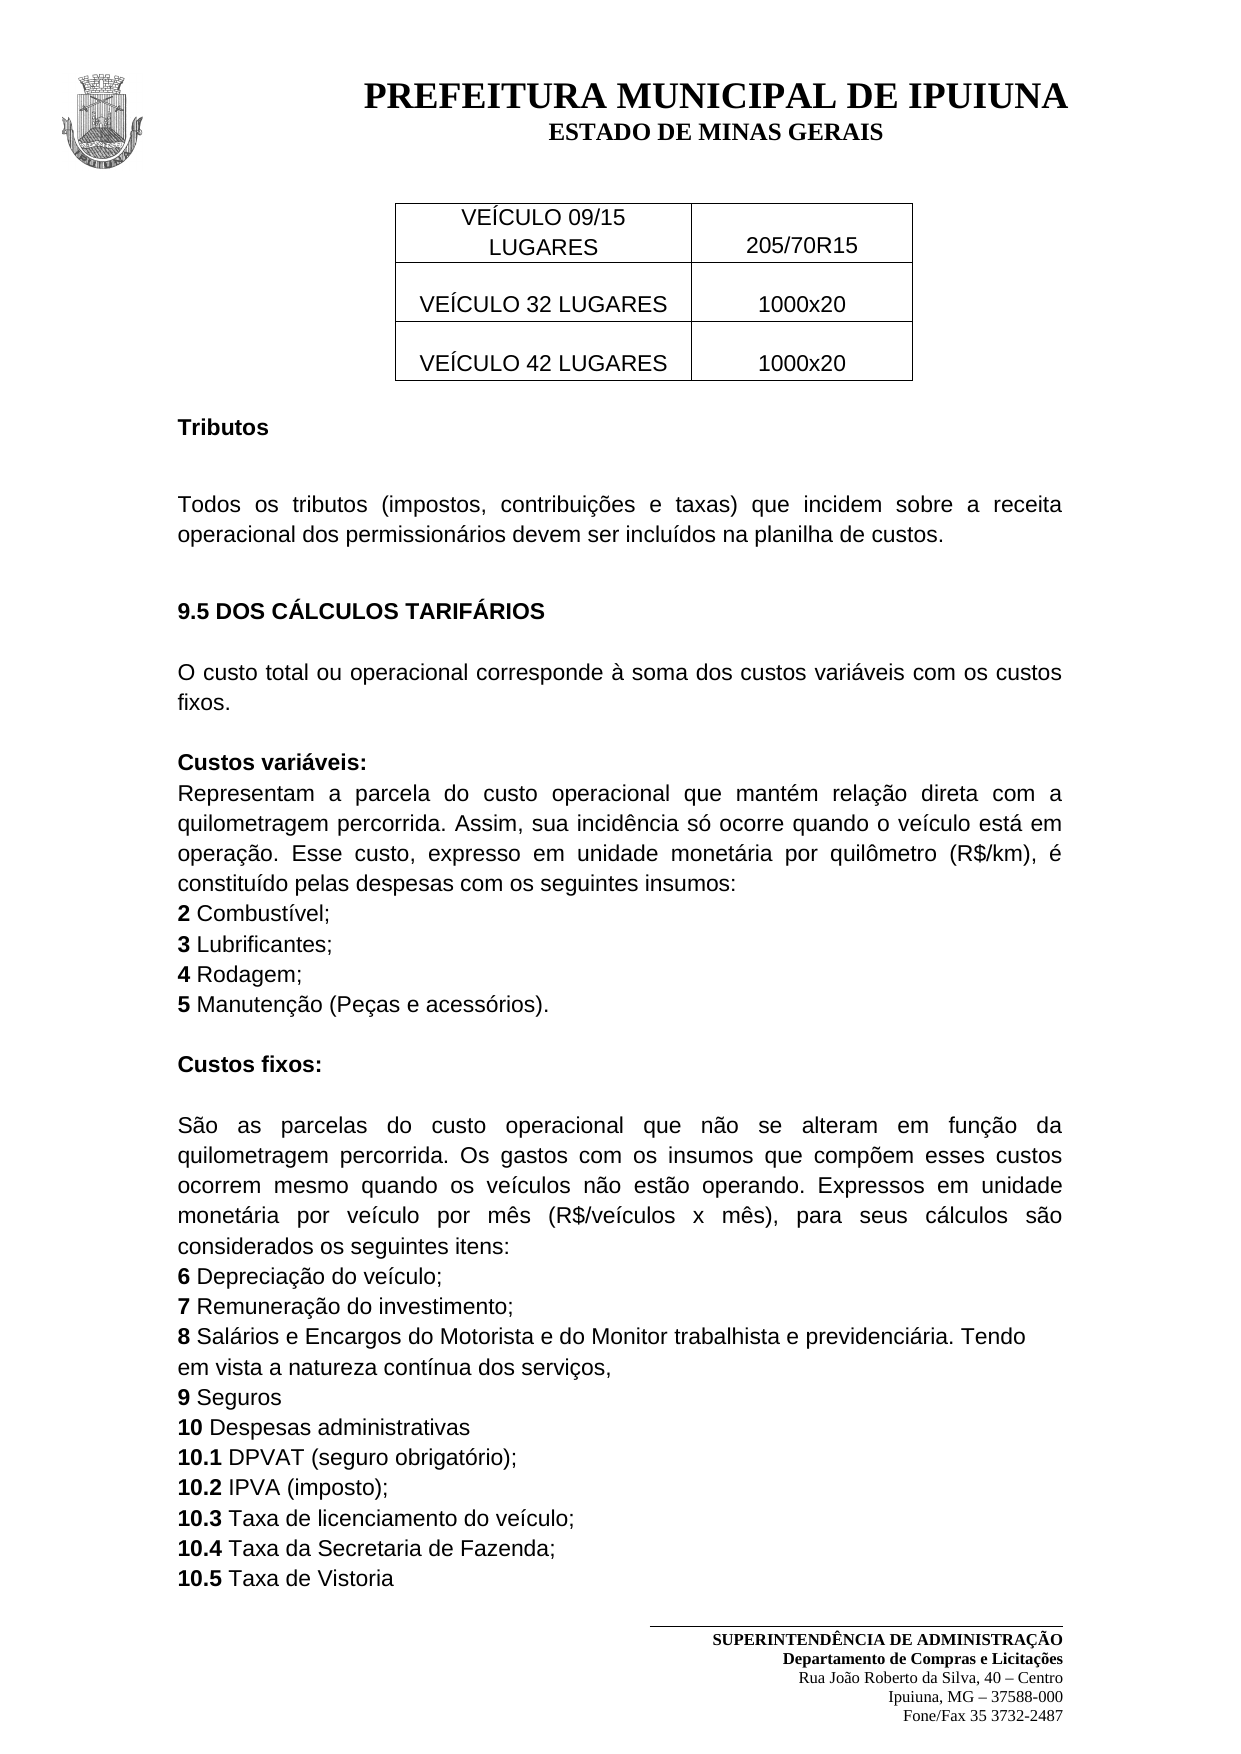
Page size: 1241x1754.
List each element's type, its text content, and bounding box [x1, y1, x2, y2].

table_cell 205/70R15 [692, 204, 912, 262]
text 10.4 Taxa da Secretaria de Fazenda; [177, 1535, 1063, 1561]
text 10.1 DPVAT (seguro obrigatório); [177, 1444, 1063, 1471]
table_cell 1000x20 [692, 322, 912, 380]
text Custos variáveis: [177, 749, 1063, 776]
text 9 Seguros [177, 1384, 1063, 1410]
table_cell VEÍCULO 09/15 LUGARES [396, 204, 691, 262]
table_cell VEÍCULO 32 LUGARES [396, 263, 691, 321]
text 10.2 IPVA (imposto); [177, 1474, 1063, 1501]
table_cell 1000x20 [692, 263, 912, 321]
text 8 Salários e Encargos do Motorista e do Monitor trabalhista e previdenciária. Tendo em vista a natureza contínua dos serviços, [177, 1323, 1063, 1380]
text 4 Rodagem; [177, 961, 1063, 987]
text 10.5 Taxa de Vistoria [177, 1565, 1063, 1591]
text 3 Lubrificantes; [177, 931, 1063, 957]
text 10 Despesas administrativas [177, 1414, 1063, 1440]
text 2 Combustível; [177, 900, 1063, 927]
text Tributos [177, 414, 1063, 440]
text Representam a parcela do custo operacional que mantém relação direta com a quilometragem percorrida. Assim, sua incidência só ocorre quando o veículo está em operação. Esse custo, expresso em unidade monetária por quilômetro (R$/km), é constituído pelas despesas com os seguintes insumos: [177, 779, 1063, 897]
picture [62, 73, 143, 171]
text Custos fixos: [177, 1051, 1063, 1078]
text São as parcelas do custo operacional que não se alteram em função da quilometragem percorrida. Os gastos com os insumos que compõem esses custos ocorrem mesmo quando os veículos não estão operando. Expressos em unidade monetária por veículo por mês (R$/veículos x mês), para seus cálculos são considerados os seguintes itens: [177, 1112, 1063, 1259]
text 10.3 Taxa de licenciamento do veículo; [177, 1504, 1063, 1531]
text O custo total ou operacional corresponde à soma dos custos variáveis com os custos fixos. [177, 659, 1063, 715]
table_cell VEÍCULO 42 LUGARES [396, 322, 691, 380]
text 9.5 DOS CÁLCULOS TARIFÁRIOS [177, 598, 1063, 625]
text 7 Remuneração do investimento; [177, 1293, 1063, 1319]
text Todos os tributos (impostos, contribuições e taxas) que incidem sobre a receita operacional dos permissionários devem ser incluídos na planilha de custos. [177, 491, 1063, 548]
text 6 Depreciação do veículo; [177, 1263, 1063, 1289]
text 5 Manutenção (Peças e acessórios). [177, 991, 1063, 1017]
